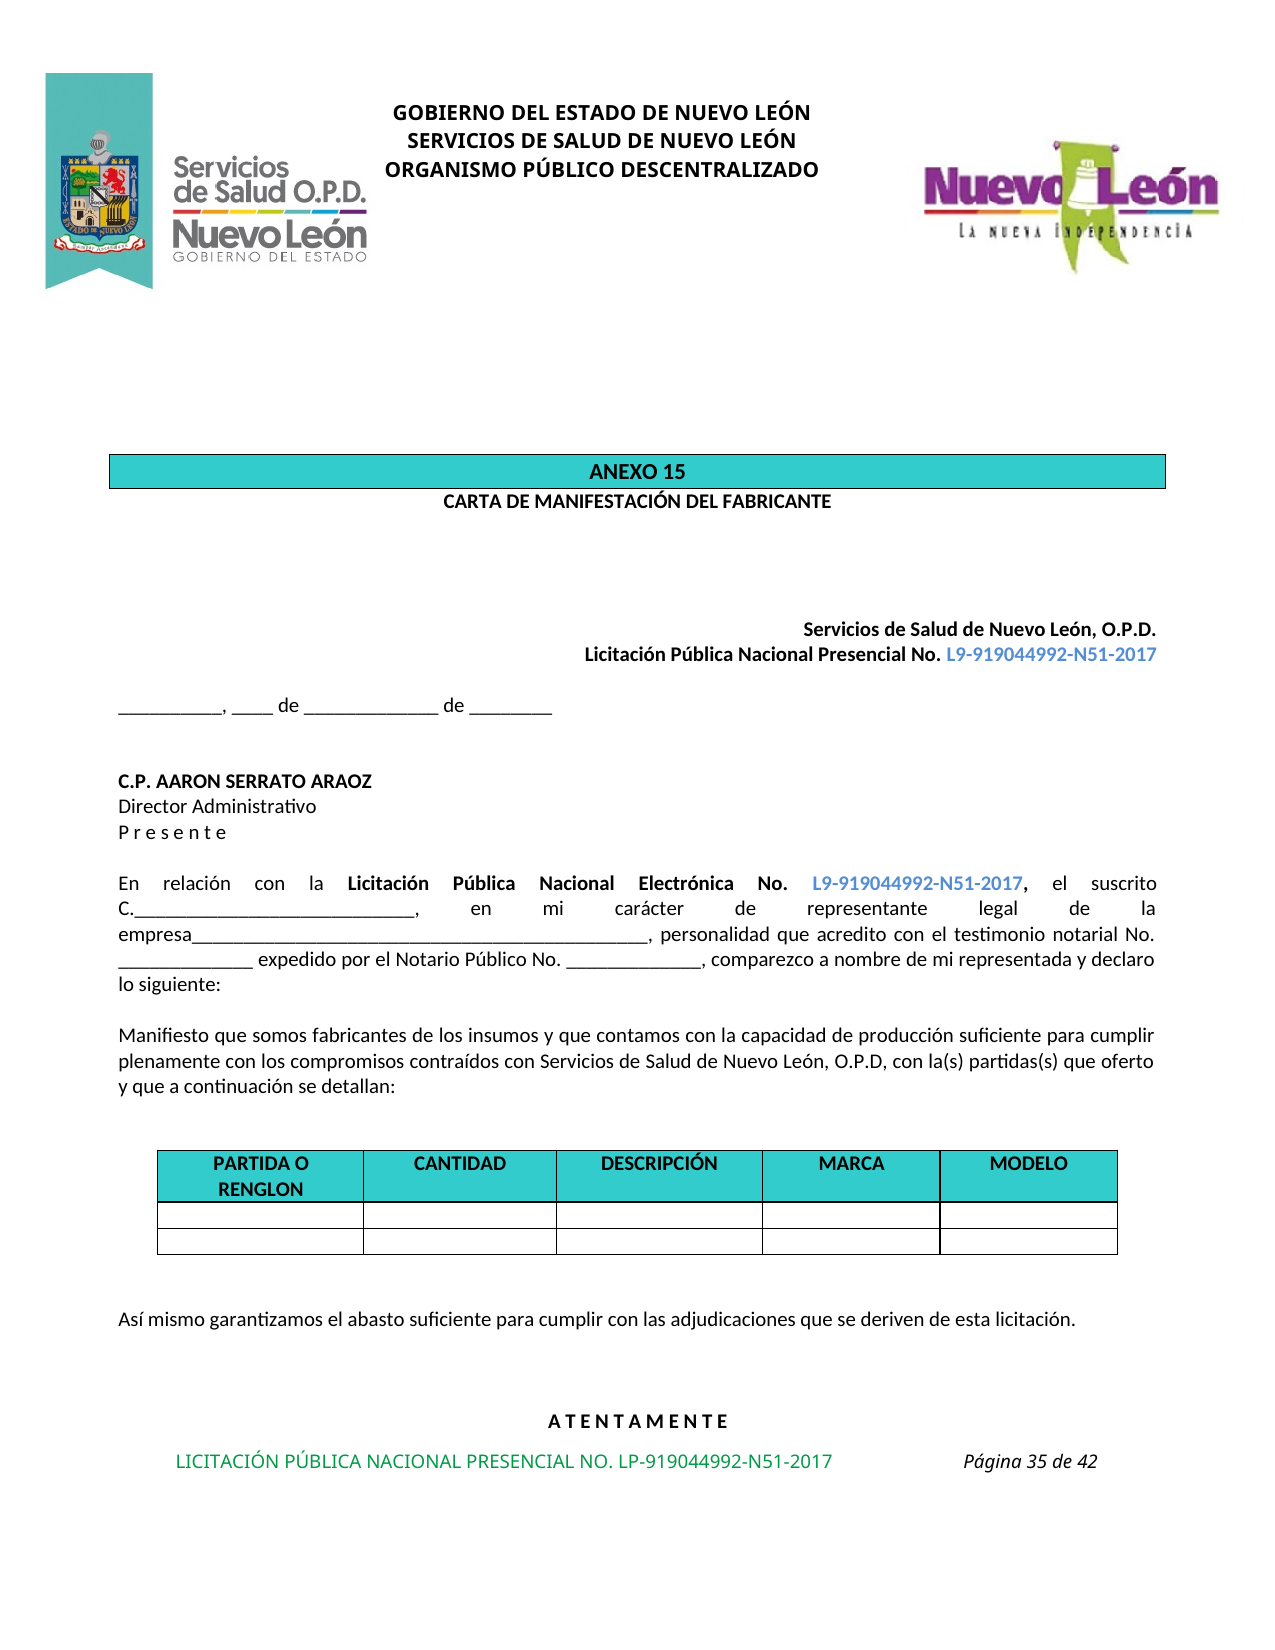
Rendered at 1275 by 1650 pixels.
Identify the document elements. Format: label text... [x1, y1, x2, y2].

text Manifiesto que somos fabricantes de los insumos y que contamos con la capacidad de producción suficiente para cumplir plenamente con los compromisos contraídos con Servicios de Salud de Nuevo León, O.P.D, con la(s) partidas(s) que oferto y que a continuación se detallan: [118, 1022, 1157, 1099]
table_cell [158, 1229, 363, 1254]
picture [16, 73, 1250, 301]
table_cell [941, 1203, 1117, 1228]
text P r e s e n t e [118, 819, 1157, 844]
text CARTA DE MANIFESTACIÓN DEL FABRICANTE [118, 489, 1157, 514]
text ANEXO 15 [110, 455, 1165, 488]
text A T E N T A M E N T E [118, 1408, 1157, 1433]
text Licitación Pública Nacional Presencial No. L9-919044992-N51-2017 [118, 641, 1157, 667]
table_header PARTIDA O RENGLON [158, 1151, 363, 1201]
table_cell [557, 1229, 762, 1254]
table_header MARCA [763, 1151, 939, 1201]
table_cell [557, 1203, 762, 1228]
table_cell [763, 1229, 939, 1254]
text En relación con la Licitación Pública Nacional Electrónica No. L9-919044992-N51-2017, el suscrito C.___________________________, en mi carácter de representante legal de la empresa____________________________________________, personalidad que acredito con el testimonio notarial No. _____________ expedido por el Notario Público No. _____________, comparezco a nombre de mi representada y declaro lo siguiente: [118, 870, 1157, 997]
text __________, ____ de _____________ de ________ [118, 692, 1157, 717]
table_cell [763, 1203, 939, 1228]
table_header MODELO [941, 1151, 1117, 1201]
text C.P. AARON SERRATO ARAOZ [118, 768, 1157, 794]
text Servicios de Salud de Nuevo León, O.P.D. [118, 616, 1157, 641]
text Así mismo garantizamos el abasto suficiente para cumplir con las adjudicaciones que se deriven de esta licitación. [118, 1306, 1157, 1332]
table_cell [941, 1229, 1117, 1254]
table_header DESCRIPCIÓN [557, 1151, 762, 1201]
table_cell [364, 1203, 556, 1228]
table_header CANTIDAD [364, 1151, 556, 1201]
text Director Administrativo [118, 794, 1157, 819]
table_cell [364, 1229, 556, 1254]
table_cell [158, 1203, 363, 1228]
